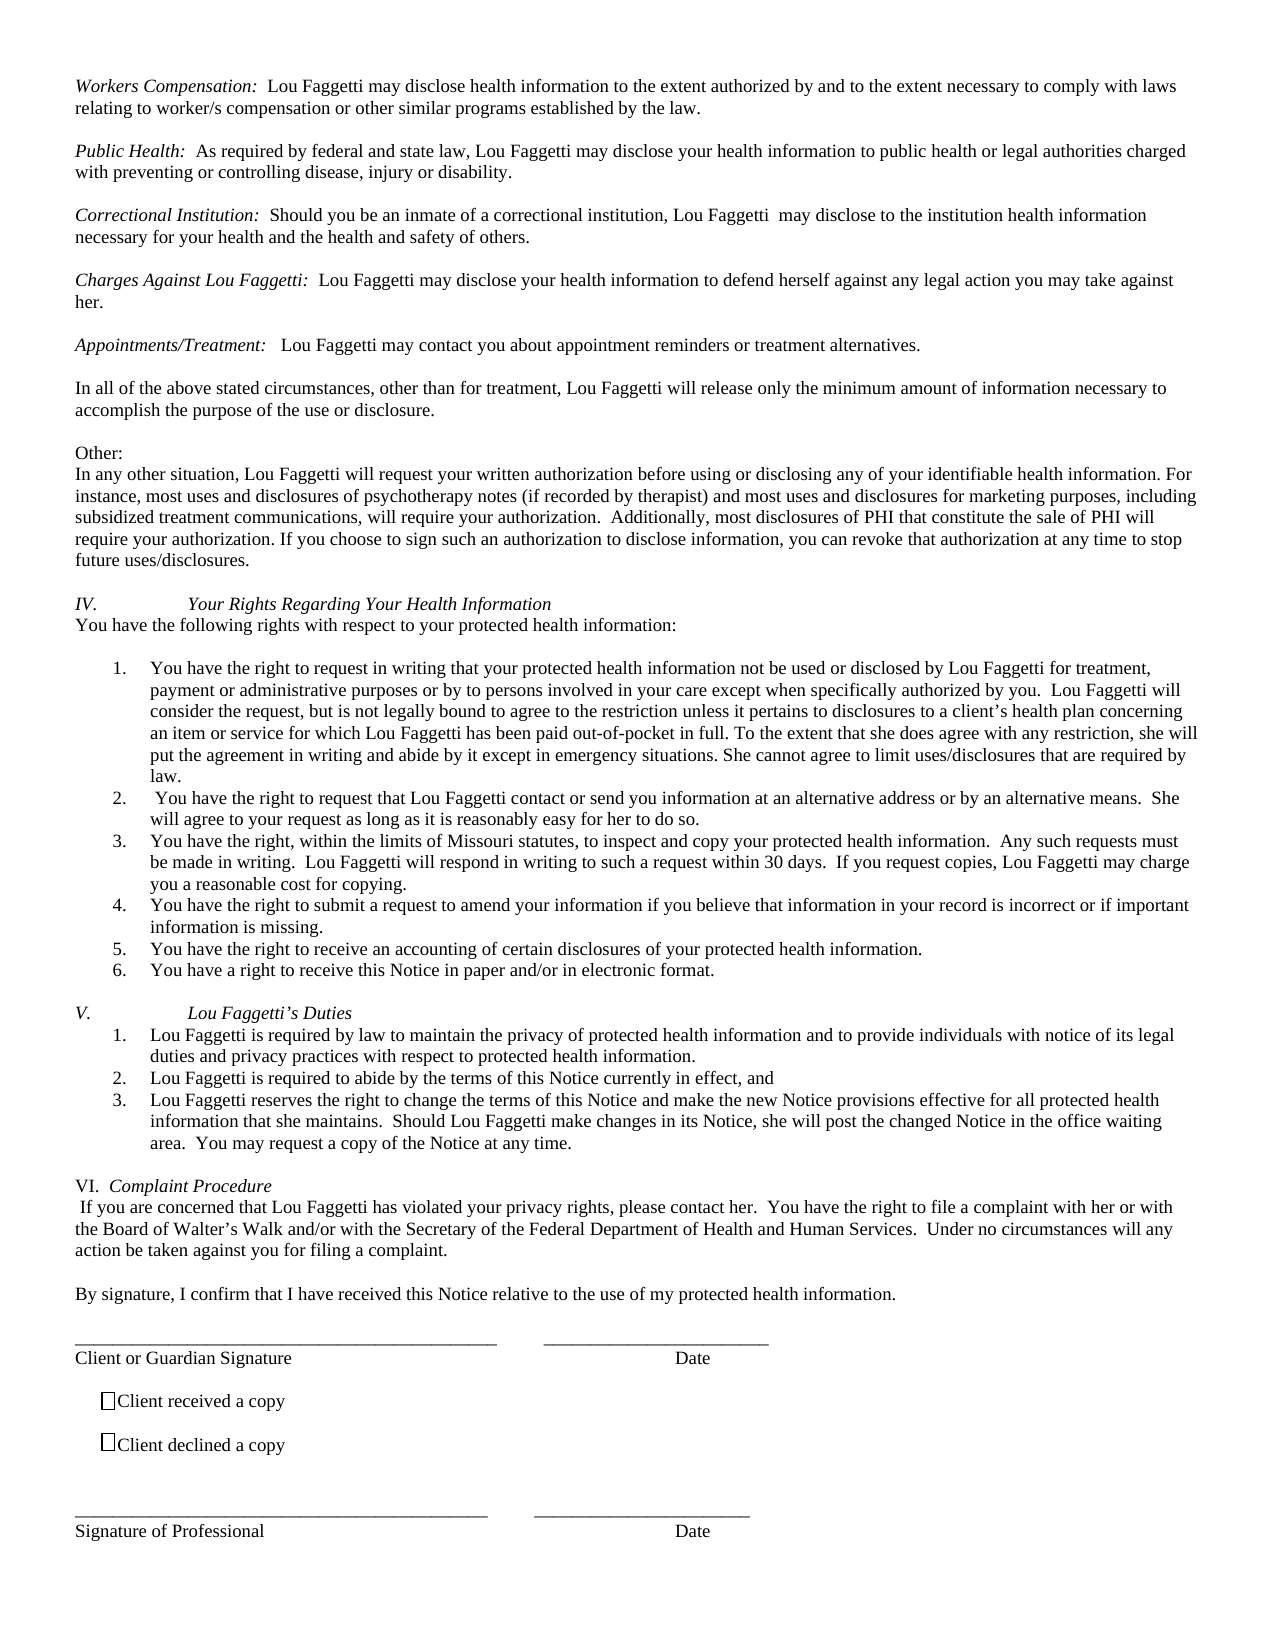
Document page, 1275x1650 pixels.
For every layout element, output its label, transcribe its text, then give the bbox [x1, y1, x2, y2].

list Lou Faggetti is required by law to maintain the privacy of protected health information and to provide individuals with notice of its legal duties and privacy practices with respect to protected health information. [112, 1024, 1200, 1067]
list Your Rights Regarding Your Health Information [75, 592, 1200, 614]
text Workers Compensation: Lou Faggetti may disclose health information to the extent authorized by and to the extent necessary to comply with laws relating to worker/s compensation or other similar programs established by the law. [75, 75, 1200, 118]
text If you are concerned that Lou Faggetti has violated your privacy rights, please contact her. You have the right to file a complaint with her or with the Board of Walter’s Walk and/or with the Secretary of the Federal Department of Health and Human Services. Under no circumstances will any action be taken against you for filing a complaint. [75, 1196, 1200, 1261]
list You have a right to receive this Notice in paper and/or in electronic format. [112, 959, 1200, 981]
list Lou Faggetti’s Duties [75, 1002, 1200, 1024]
text ____________________________________________ _______________________ [75, 1498, 1200, 1520]
text By signature, I confirm that I have received this Notice relative to the use of my protected health information. [75, 1282, 1200, 1304]
list You have the right, within the limits of Missouri statutes, to inspect and copy your protected health information. Any such requests must be made in writing. Lou Faggetti will respond in writing to such a request within 30 days. If you request copies, Lou Faggetti may charge you a reasonable cost for copying. [112, 830, 1200, 894]
text Other: [75, 442, 1200, 463]
text Charges Against Lou Faggetti: Lou Faggetti may disclose your health information to defend herself against any legal action you may take against her. [75, 269, 1200, 312]
list Lou Faggetti is required to abide by the terms of this Notice currently in effect, and [112, 1067, 1200, 1088]
list You have the right to submit a request to amend your information if you believe that information in your record is incorrect or if important information is missing. [112, 894, 1200, 937]
text Appointments/Treatment: Lou Faggetti may contact you about appointment reminders or treatment alternatives. [75, 334, 1200, 355]
text Public Health: As required by federal and state law, Lou Faggetti may disclose your health information to public health or legal authorities charged with preventing or controlling disease, injury or disability. [75, 140, 1200, 183]
text You have the following rights with respect to your protected health information: [75, 614, 1200, 636]
list Lou Faggetti reserves the right to change the terms of this Notice and make the new Notice provisions effective for all protected health information that she maintains. Should Lou Faggetti make changes in its Notice, she will post the changed Notice in the office waiting area. You may request a copy of the Notice at any time. [112, 1088, 1200, 1153]
text ⁮ Client received a copy [112, 1390, 1200, 1412]
text ⁮ Client declined a copy [112, 1433, 1200, 1455]
text In all of the above stated circumstances, other than for treatment, Lou Faggetti will release only the minimum amount of information necessary to accomplish the purpose of the use or disclosure. [75, 377, 1200, 420]
text Client or Guardian Signature Date [75, 1347, 1200, 1369]
list You have the right to request in writing that your protected health information not be used or disclosed by Lou Faggetti for treatment, payment or administrative purposes or by to persons involved in your care except when specifically authorized by you. Lou Faggetti will consider the request, but is not legally bound to agree to the restriction unless it pertains to disclosures to a client’s health plan concerning an item or service for which Lou Faggetti has been paid out-of-pocket in full. To the extent that she does agree with any restriction, she will put the agreement in writing and abide by it except in emergency situations. She cannot agree to limit uses/disclosures that are required by law. [112, 657, 1200, 787]
text Correctional Institution: Should you be an inmate of a correctional institution, Lou Faggetti may disclose to the institution health information necessary for your health and the health and safety of others. [75, 204, 1200, 247]
text In any other situation, Lou Faggetti will request your written authorization before using or disclosing any of your identifiable health information. For instance, most uses and disclosures of psychotherapy notes (if recorded by therapist) and most uses and disclosures for marketing purposes, including subsidized treatment communications, will require your authorization. Additionally, most disclosures of PHI that constitute the sale of PHI will require your authorization. If you choose to sign such an authorization to disclose information, you can revoke that authorization at any time to stop future uses/disclosures. [75, 463, 1200, 571]
text Signature of Professional Date [75, 1520, 1200, 1541]
text VI. Complaint Procedure [75, 1175, 1200, 1196]
list You have the right to request that Lou Faggetti contact or send you information at an alternative address or by an alternative means. She will agree to your request as long as it is reasonably easy for her to do so. [112, 787, 1200, 830]
text _____________________________________________ ________________________ [75, 1326, 1200, 1347]
list You have the right to receive an accounting of certain disclosures of your protected health information. [112, 937, 1200, 959]
